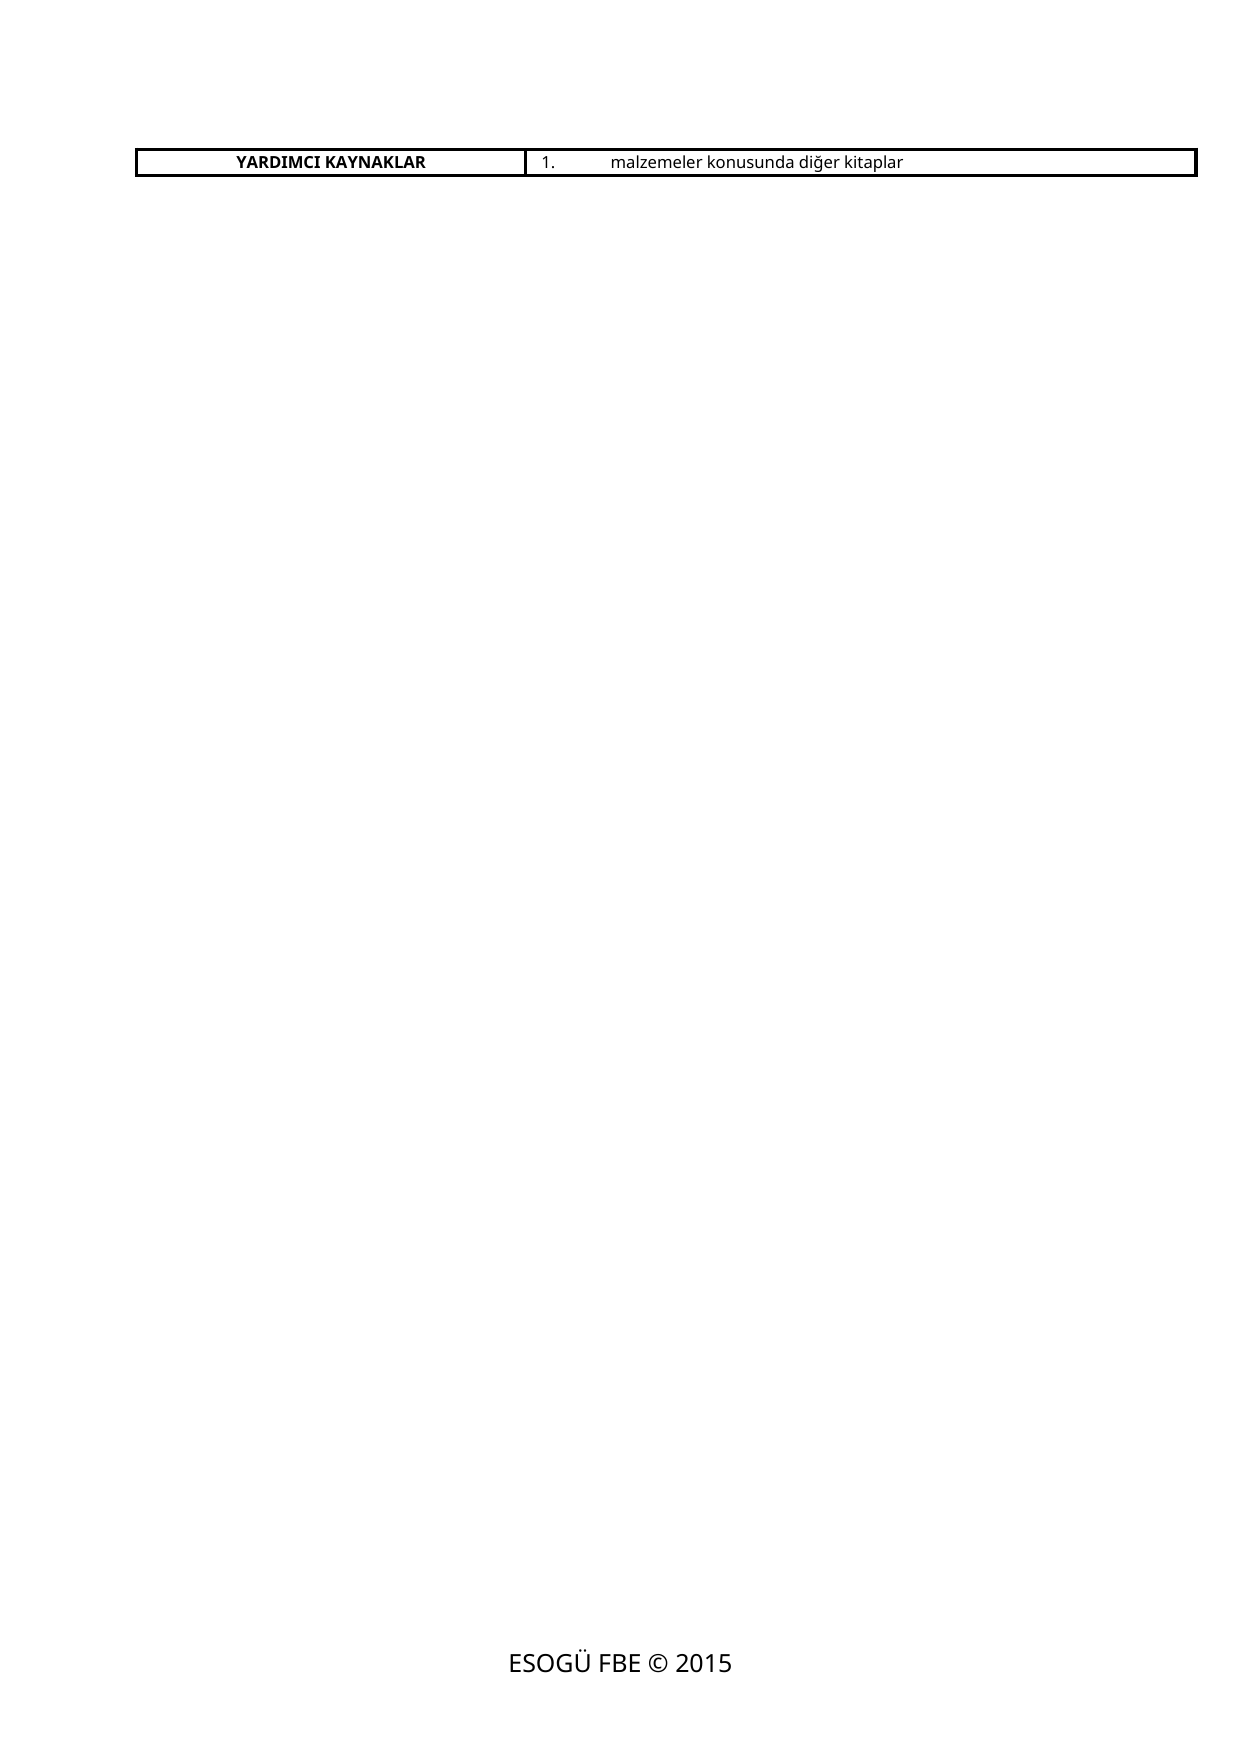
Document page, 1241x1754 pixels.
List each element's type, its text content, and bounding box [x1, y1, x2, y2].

table_cell 1. malzemeler konusunda diğer kitaplar [527, 151, 1194, 173]
table_cell YARDIMCI KAYNAKLAR [138, 151, 524, 173]
